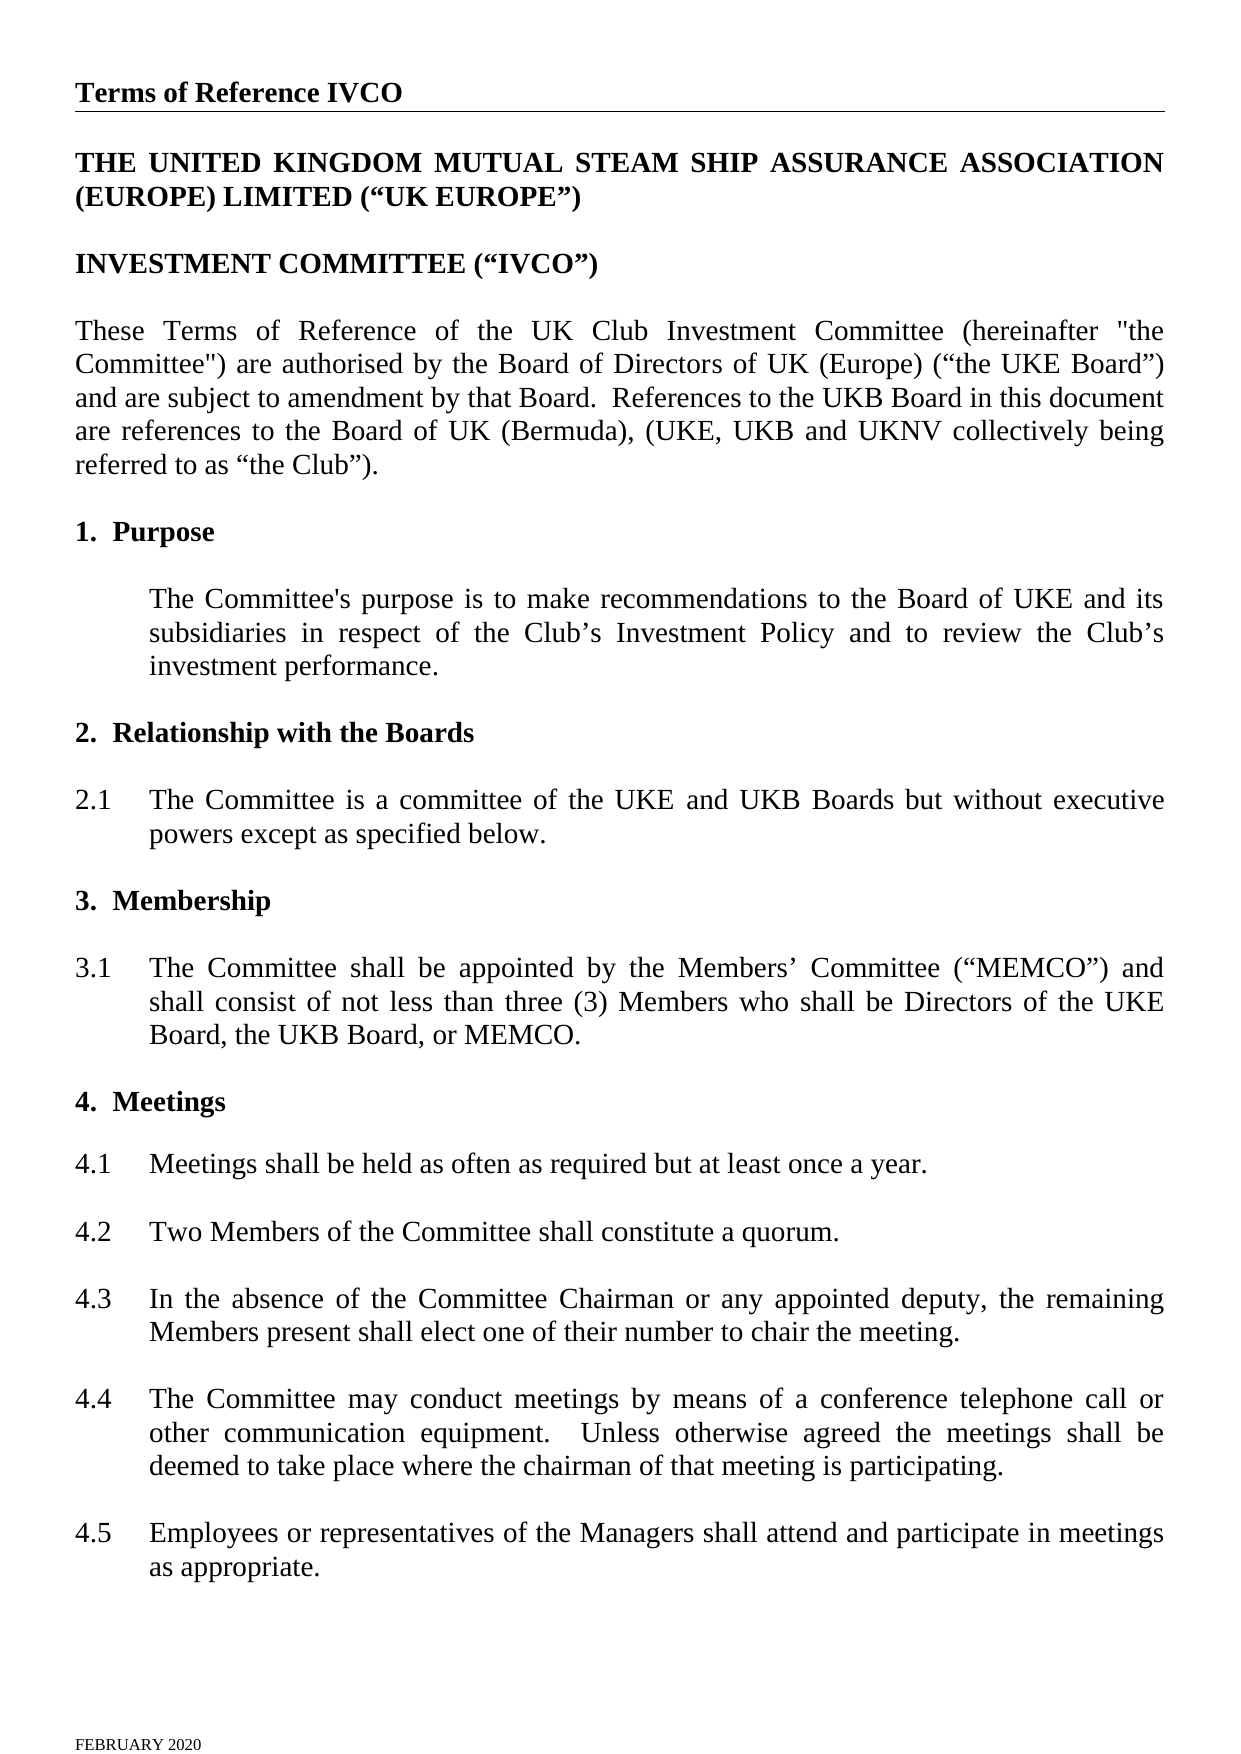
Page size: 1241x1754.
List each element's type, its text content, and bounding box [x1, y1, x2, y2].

list The Committee is a committee of the UKE and UKB Boards but without executive powers except as specified below. [75, 782, 1165, 849]
text The Committee's purpose is to make recommendations to the Board of UKE and its subsidiaries in respect of the Club’s Investment Policy and to review the Club’s investment performance. [75, 581, 1165, 682]
list Employees or representatives of the Managers shall attend and participate in meetings as appropriate. [75, 1516, 1165, 1583]
list The Committee shall be appointed by the Members’ Committee (“MEMCO”) and shall consist of not less than three (3) Members who shall be Directors of the UKE Board, the UKB Board, or MEMCO. [75, 950, 1165, 1051]
list Meetings shall be held as often as required but at least once a year. [75, 1147, 1165, 1180]
list Membership [75, 883, 1165, 917]
text THE UNITED KINGDOM MUTUAL STEAM SHIP ASSURANCE ASSOCIATION (EUROPE) LIMITED (“UK EUROPE”) [75, 145, 1165, 212]
list In the absence of the Committee Chairman or any appointed deputy, the remaining Members present shall elect one of their number to chair the meeting. [75, 1281, 1165, 1348]
list Two Members of the Committee shall constitute a quorum. [75, 1214, 1165, 1247]
list Meetings [75, 1084, 1165, 1118]
text INVESTMENT COMMITTEE (“IVCO”) [75, 246, 1165, 279]
list Purpose [75, 514, 1165, 548]
list The Committee may conduct meetings by means of a conference telephone call or other communication equipment. Unless otherwise agreed the meetings shall be deemed to take place where the chairman of that meeting is participating. [75, 1381, 1165, 1482]
list Relationship with the Boards [75, 715, 1165, 749]
text These Terms of Reference of the UK Club Investment Committee (hereinafter "the Committee") are authorised by the Board of Directors of UK (Europe) (“the UKE Board”) and are subject to amendment by that Board. References to the UKB Board in this document are references to the Board of UK (Bermuda), (UKE, UKB and UKNV collectively being referred to as “the Club”). [75, 313, 1165, 481]
text Terms of Reference IVCO [75, 75, 1165, 111]
